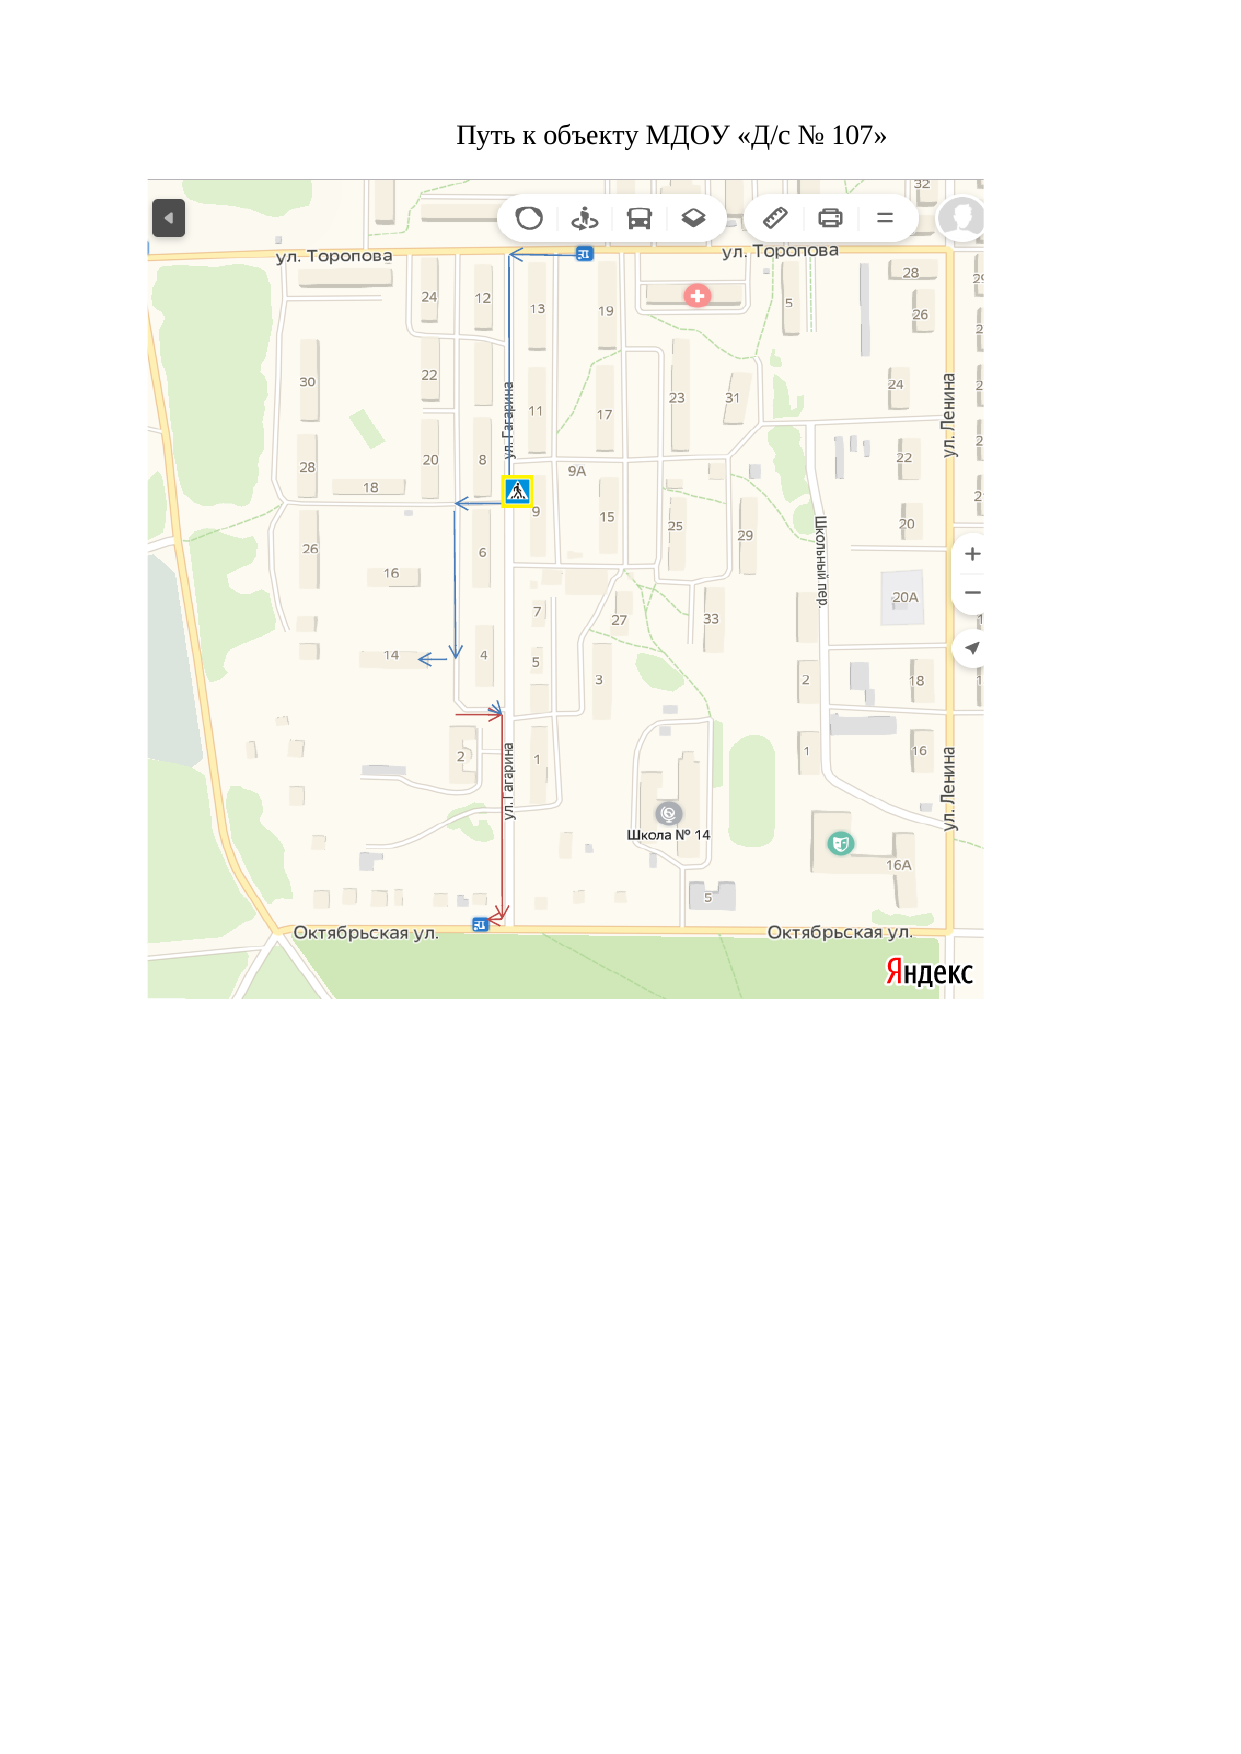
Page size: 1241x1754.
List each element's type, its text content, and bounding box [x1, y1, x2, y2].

text Путь к объекту МДОУ «Д/с № 107» [148, 118, 1196, 151]
picture [147, 176, 984, 999]
